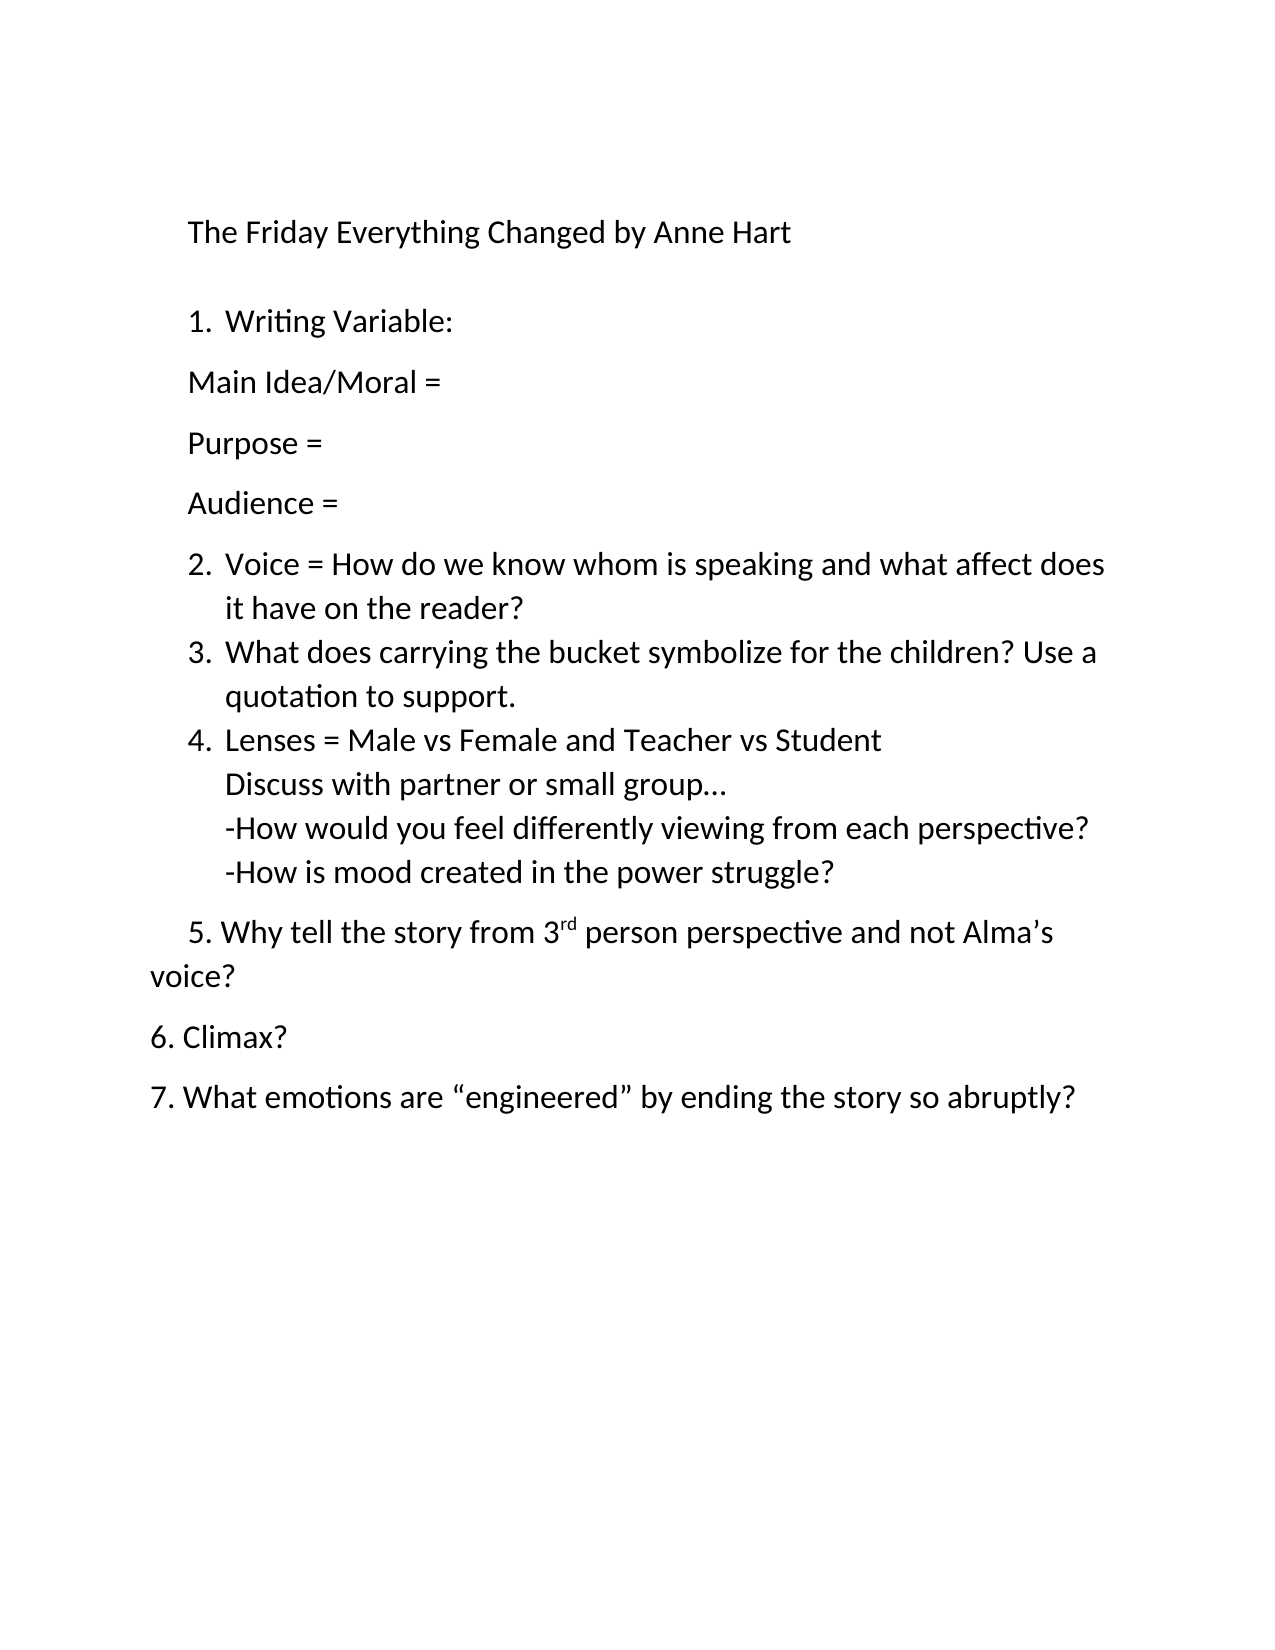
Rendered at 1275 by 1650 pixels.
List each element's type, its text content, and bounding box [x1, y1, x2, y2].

list Writing Variable: [187, 300, 1125, 341]
list -How would you feel differently viewing from each perspective? [225, 807, 1125, 847]
list Voice = How do we know whom is speaking and what affect does it have on the reader? [187, 543, 1125, 628]
text Purpose = [187, 422, 1125, 462]
text 5. Why tell the story from 3rd person perspective and not Alma’s voice? [150, 911, 1125, 996]
text 7. What emotions are “engineered” by ending the story so abruptly? [150, 1076, 1125, 1117]
text Audience = [187, 482, 1125, 523]
text The Friday Everything Changed by Anne Hart [187, 211, 1125, 282]
text 6. Climax? [150, 1016, 1125, 1057]
list Discuss with partner or small group… [225, 763, 1125, 803]
text Main Idea/Moral = [187, 361, 1125, 402]
list -How is mood created in the power struggle? [225, 851, 1125, 891]
list What does carrying the bucket symbolize for the children? Use a quotation to support. [187, 631, 1125, 716]
list Lenses = Male vs Female and Teacher vs Student [187, 719, 1125, 759]
